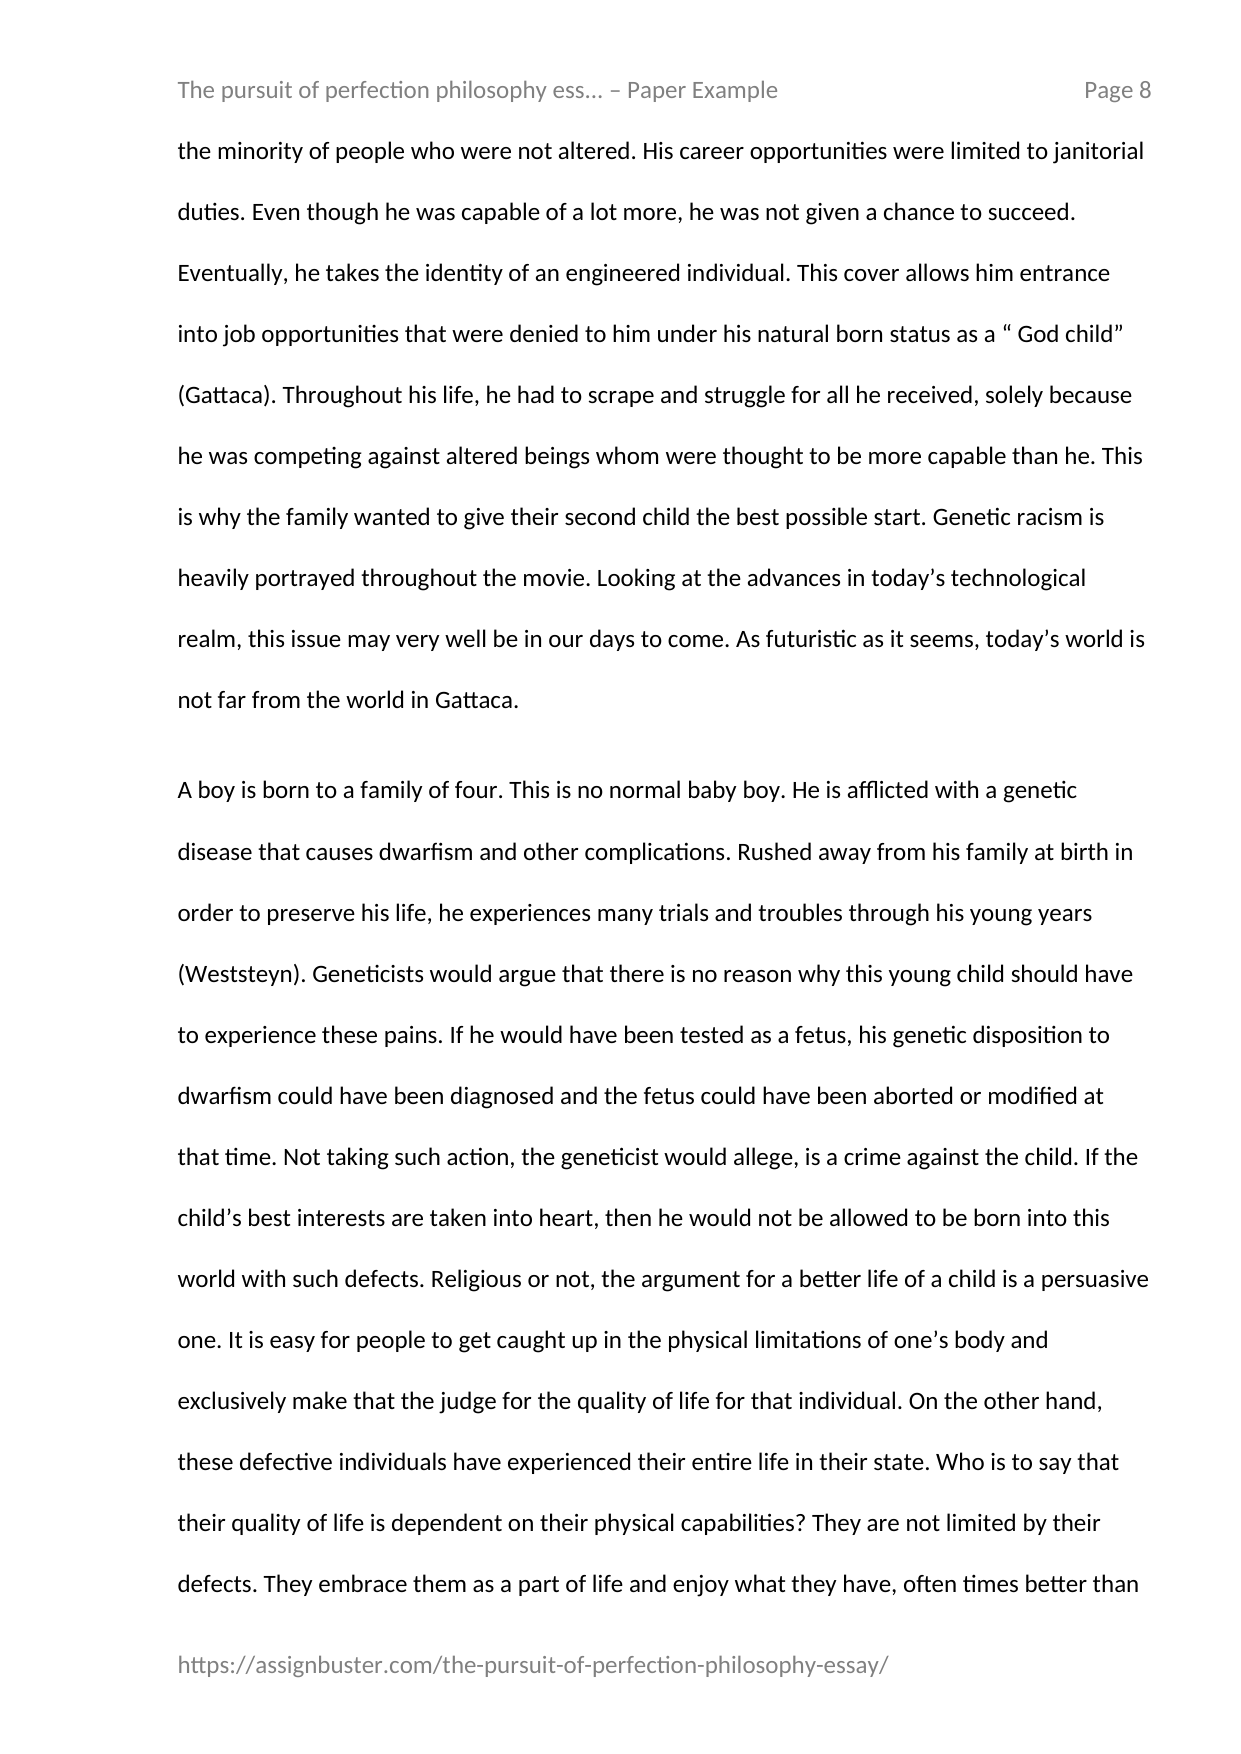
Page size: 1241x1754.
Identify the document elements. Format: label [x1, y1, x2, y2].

text [177, 775, 1152, 1599]
text [177, 135, 1152, 715]
